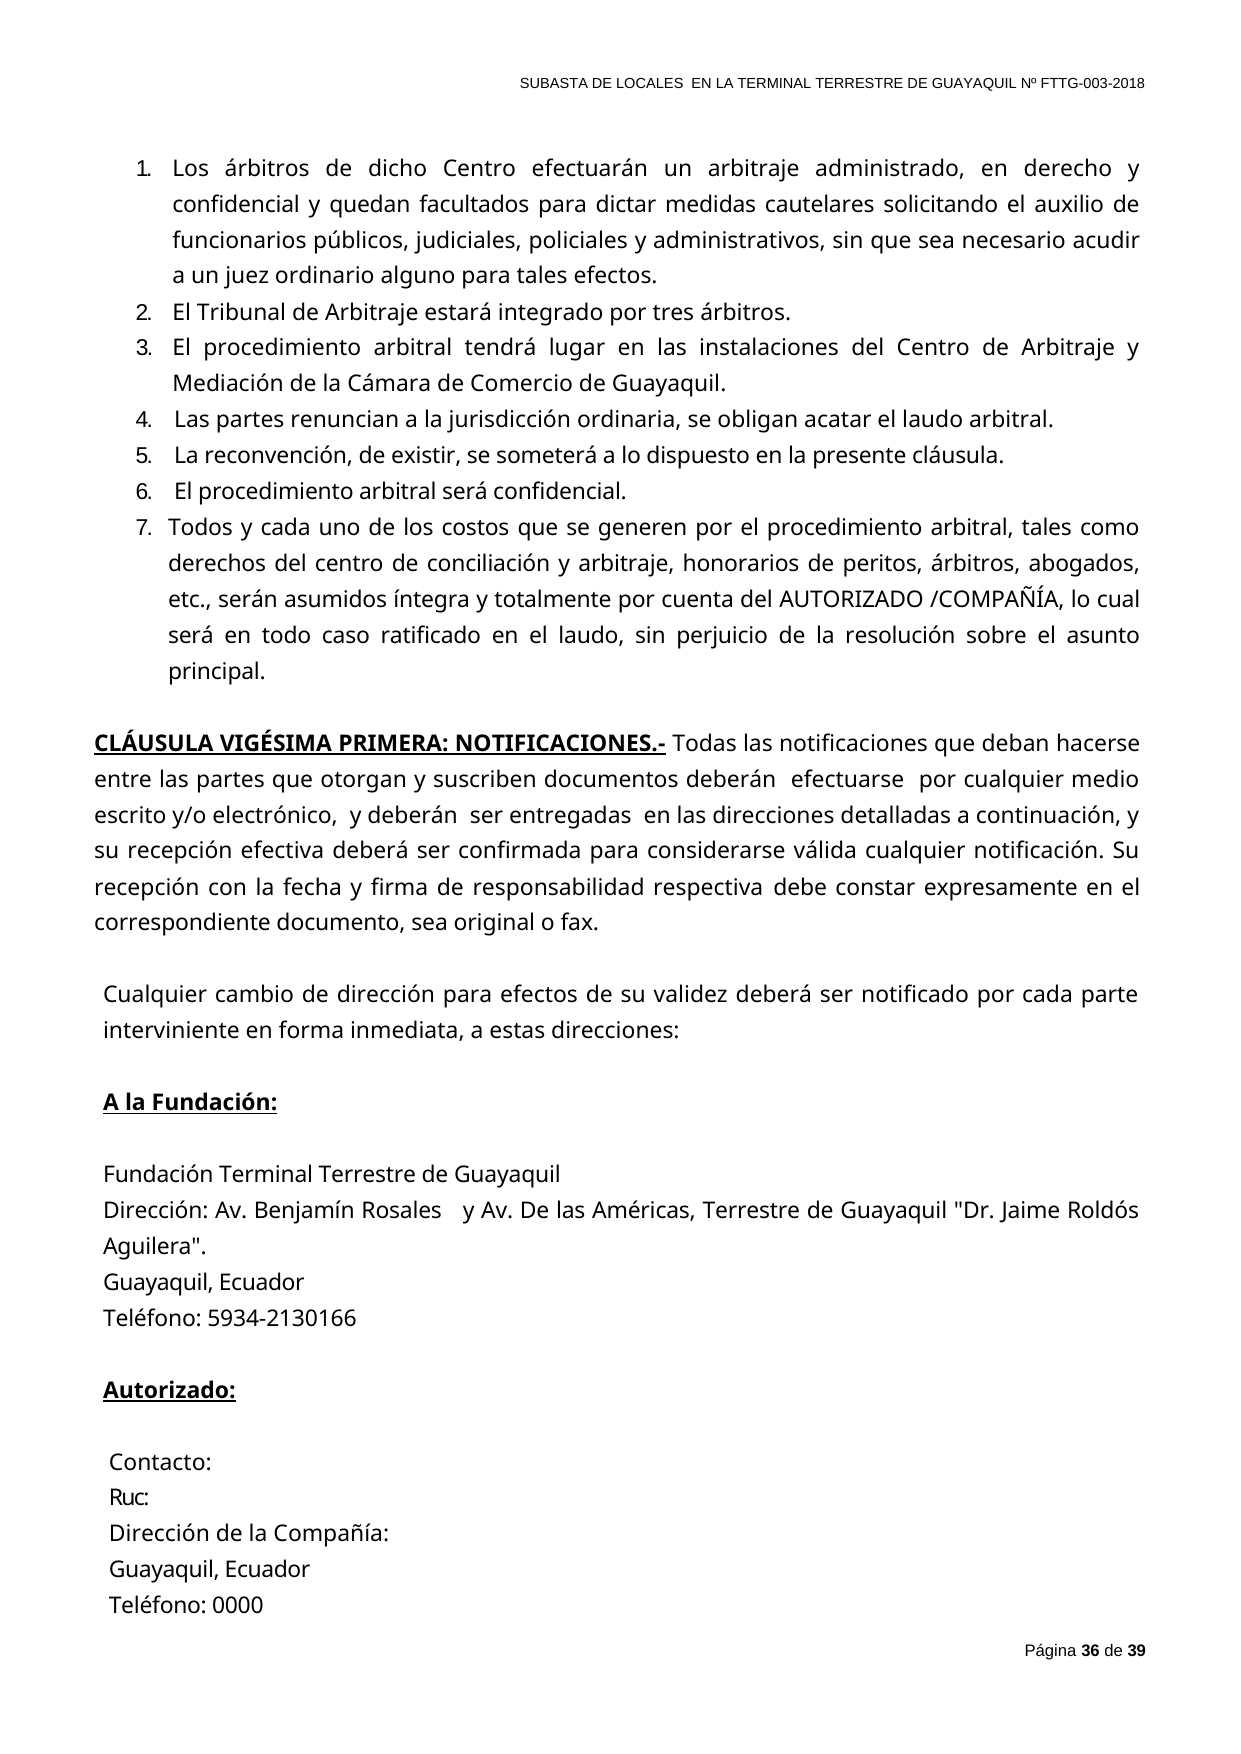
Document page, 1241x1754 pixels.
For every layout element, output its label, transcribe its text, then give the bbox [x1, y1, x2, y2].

text Fundación Terminal Terrestre de Guayaquil [103, 1158, 1202, 1189]
text Teléfono: 0000 [109, 1589, 1146, 1620]
list Los árbitros de dicho Centro efectuarán un arbitraje administrado, en derecho y confidencial y quedan facultados para dictar medidas cautelares solicitando el auxilio de funcionarios públicos, judiciales, policiales y administrativos, sin que sea necesario acudir a un juez ordinario alguno para tales efectos. [136, 152, 1141, 291]
text CLÁUSULA VIGÉSIMA PRIMERA: NOTIFICACIONES.- Todas las notificaciones que deban hacerse entre las partes que otorgan y suscriben documentos deberán efectuarse por cualquier medio escrito y/o electrónico, y deberán ser entregadas en las direcciones detalladas a continuación, y su recepción efectiva deberá ser confirmada para considerarse válida cualquier notificación. Su recepción con la fecha y firma de responsabilidad respectiva debe constar expresamente en el correspondiente documento, sea original o fax. [94, 691, 1141, 938]
list El procedimiento arbitral será confidencial. [135, 475, 1141, 506]
text Contacto: [109, 1445, 1146, 1477]
text Guayaquil, Ecuador [103, 1266, 1202, 1297]
list La reconvención, de existir, se someterá a lo dispuesto en la presente cláusula. [135, 439, 1141, 470]
text Dirección de la Compañía: [109, 1517, 1146, 1548]
text Ruc: [109, 1481, 1146, 1513]
text Cualquier cambio de dirección para efectos de su validez deberá ser notificado por cada parte interviniente en forma inmediata, a estas direcciones: [103, 978, 1141, 1045]
list El procedimiento arbitral tendrá lugar en las instalaciones del Centro de Arbitraje y Mediación de la Cámara de Comercio de Guayaquil. [136, 331, 1141, 398]
text Autorizado: [94, 1373, 1146, 1405]
list Las partes renuncian a la jurisdicción ordinaria, se obligan acatar el laudo arbitral. [135, 403, 1141, 434]
text Teléfono: 5934-2130166 [103, 1302, 1202, 1333]
list Todos y cada uno de los costos que se generen por el procedimiento arbitral, tales como derechos del centro de conciliación y arbitraje, honorarios de peritos, árbitros, abogados, etc., serán asumidos íntegra y totalmente por cuenta del AUTORIZADO /COMPAÑÍA, lo cual será en todo caso ratificado en el laudo, sin perjuicio de la resolución sobre el asunto principal. [135, 511, 1141, 686]
list El Tribunal de Arbitraje estará integrado por tres árbitros. [135, 295, 1141, 327]
text Guayaquil, Ecuador [109, 1553, 1146, 1584]
text A la Fundación: [103, 1086, 1202, 1117]
text Dirección: Av. Benjamín Rosales y Av. De las Américas, Terrestre de Guayaquil "Dr. Jaime Roldós Aguilera". [103, 1194, 1141, 1261]
